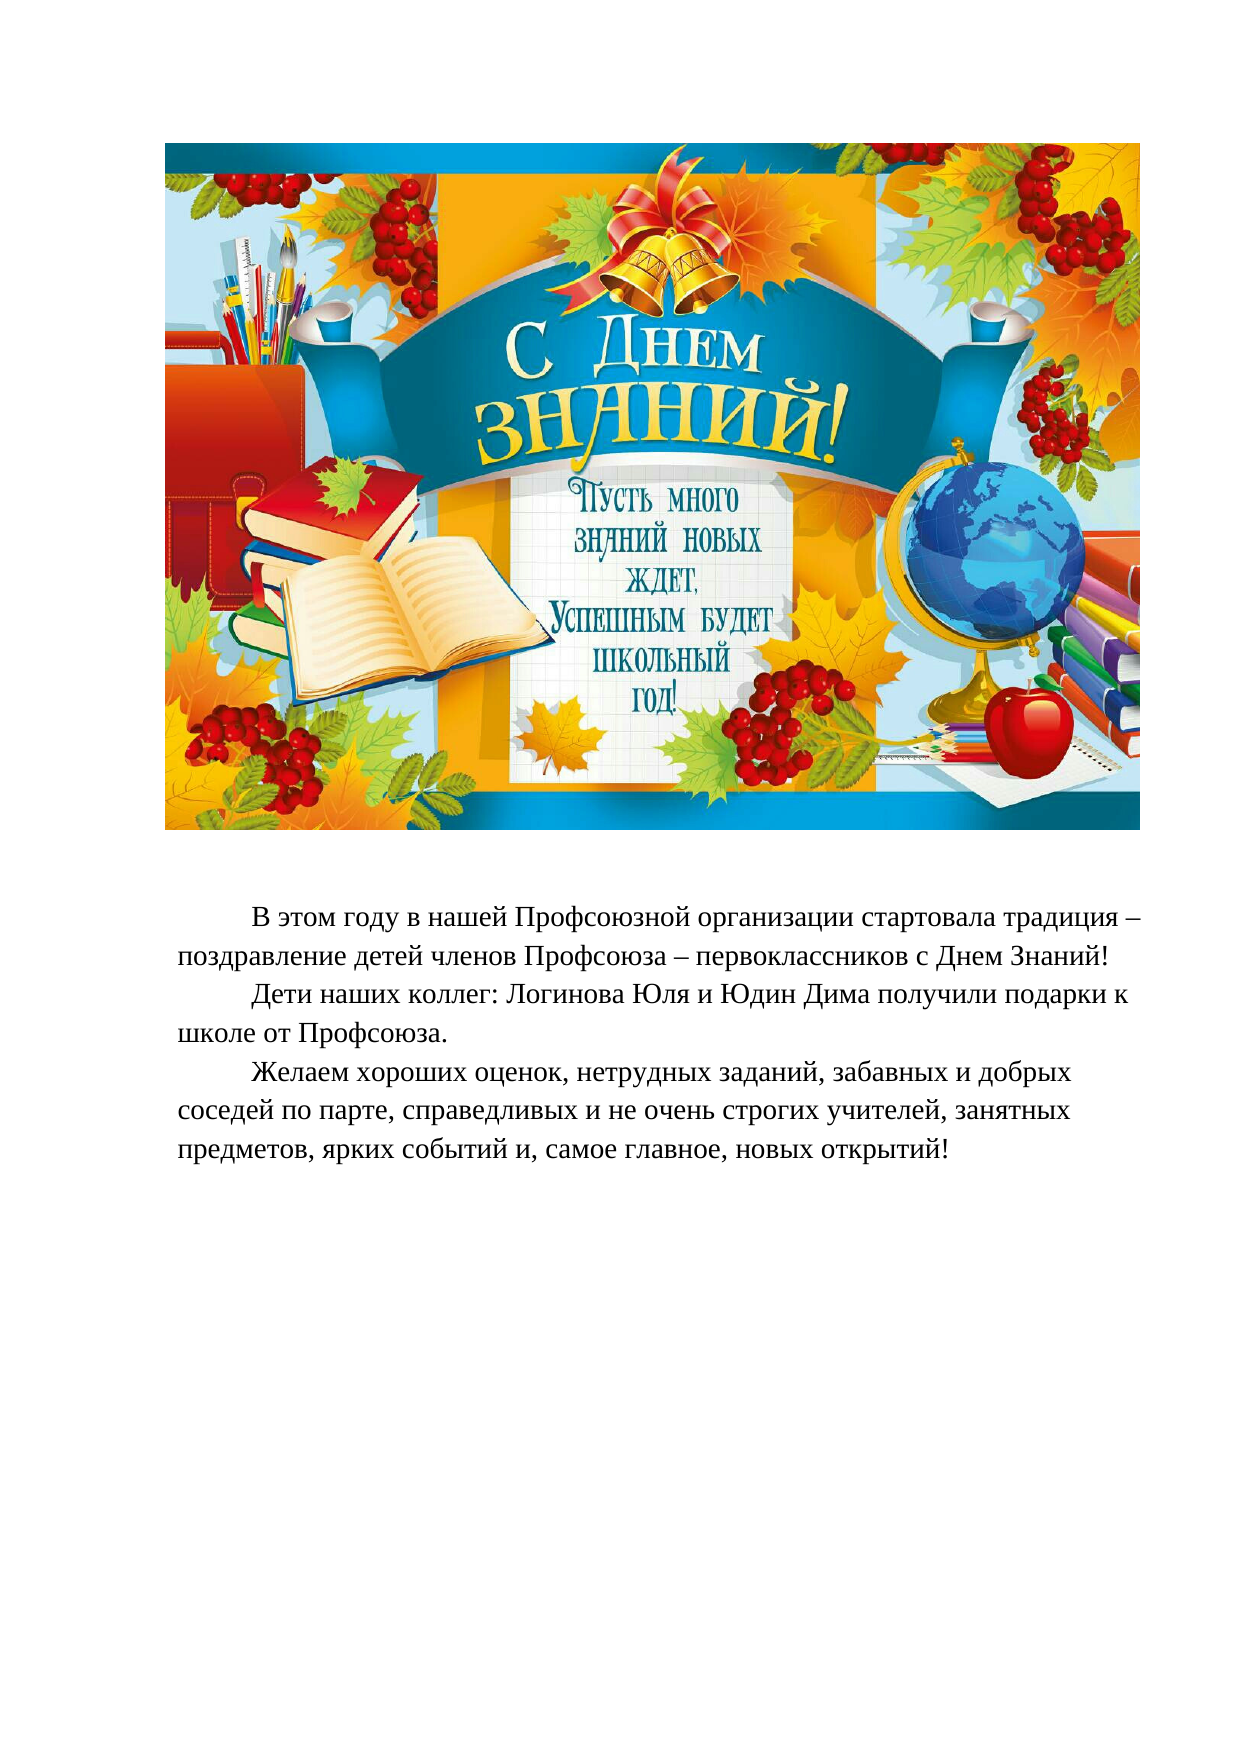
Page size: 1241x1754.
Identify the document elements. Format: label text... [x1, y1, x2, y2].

text Желаем хороших оценок, нетрудных заданий, забавных и добрых соседей по парте, справедливых и не очень строгих учителей, занятных предметов, ярких событий и, самое главное, новых открытий! [177, 1054, 1152, 1164]
text В этом году в нашей Профсоюзной организации стартовала традиция – поздравление детей членов Профсоюза – первоклассников с Днем Знаний! [177, 899, 1152, 972]
text Дети наших коллег: Логинова Юля и Юдин Дима получили подарки к школе от Профсоюза. [177, 977, 1152, 1049]
picture [806, 143, 841, 153]
picture [165, 143, 1140, 830]
picture [179, 143, 189, 148]
